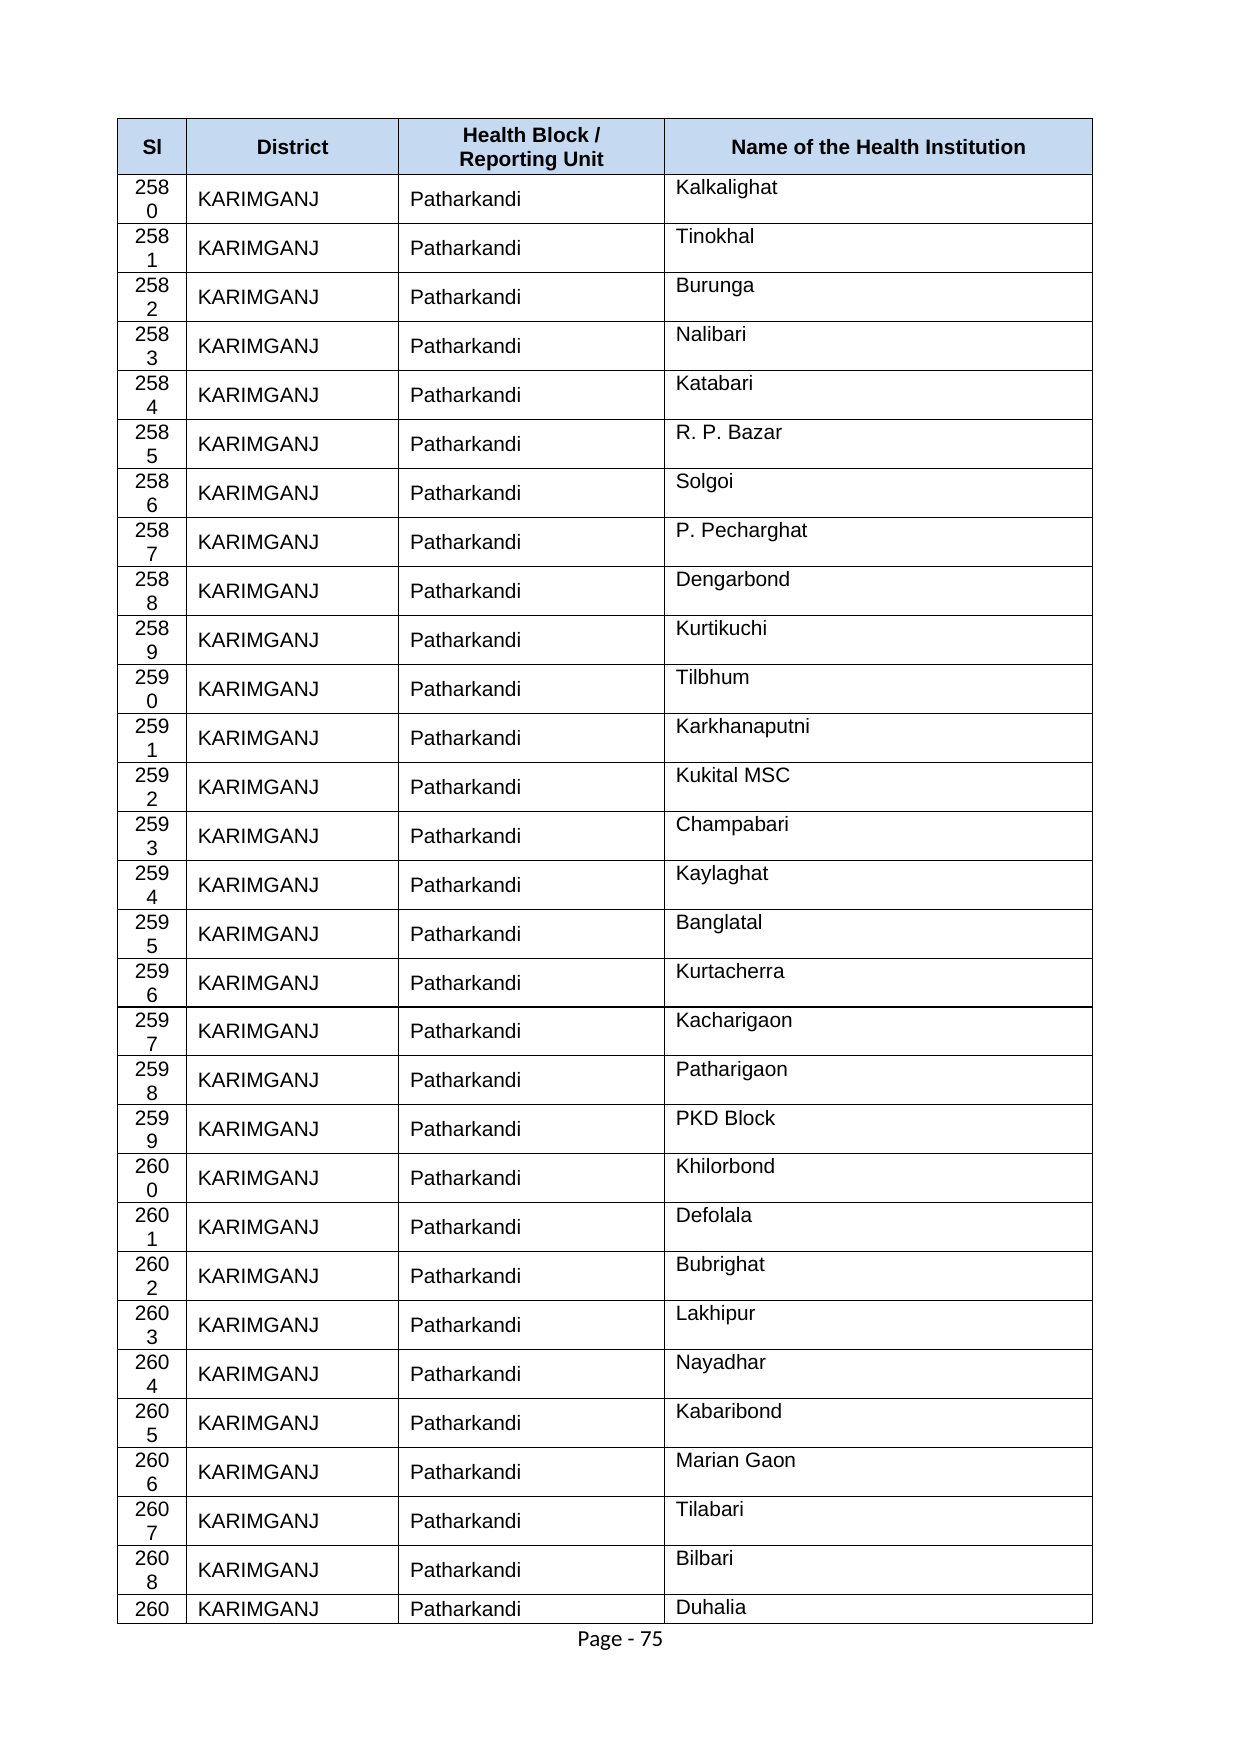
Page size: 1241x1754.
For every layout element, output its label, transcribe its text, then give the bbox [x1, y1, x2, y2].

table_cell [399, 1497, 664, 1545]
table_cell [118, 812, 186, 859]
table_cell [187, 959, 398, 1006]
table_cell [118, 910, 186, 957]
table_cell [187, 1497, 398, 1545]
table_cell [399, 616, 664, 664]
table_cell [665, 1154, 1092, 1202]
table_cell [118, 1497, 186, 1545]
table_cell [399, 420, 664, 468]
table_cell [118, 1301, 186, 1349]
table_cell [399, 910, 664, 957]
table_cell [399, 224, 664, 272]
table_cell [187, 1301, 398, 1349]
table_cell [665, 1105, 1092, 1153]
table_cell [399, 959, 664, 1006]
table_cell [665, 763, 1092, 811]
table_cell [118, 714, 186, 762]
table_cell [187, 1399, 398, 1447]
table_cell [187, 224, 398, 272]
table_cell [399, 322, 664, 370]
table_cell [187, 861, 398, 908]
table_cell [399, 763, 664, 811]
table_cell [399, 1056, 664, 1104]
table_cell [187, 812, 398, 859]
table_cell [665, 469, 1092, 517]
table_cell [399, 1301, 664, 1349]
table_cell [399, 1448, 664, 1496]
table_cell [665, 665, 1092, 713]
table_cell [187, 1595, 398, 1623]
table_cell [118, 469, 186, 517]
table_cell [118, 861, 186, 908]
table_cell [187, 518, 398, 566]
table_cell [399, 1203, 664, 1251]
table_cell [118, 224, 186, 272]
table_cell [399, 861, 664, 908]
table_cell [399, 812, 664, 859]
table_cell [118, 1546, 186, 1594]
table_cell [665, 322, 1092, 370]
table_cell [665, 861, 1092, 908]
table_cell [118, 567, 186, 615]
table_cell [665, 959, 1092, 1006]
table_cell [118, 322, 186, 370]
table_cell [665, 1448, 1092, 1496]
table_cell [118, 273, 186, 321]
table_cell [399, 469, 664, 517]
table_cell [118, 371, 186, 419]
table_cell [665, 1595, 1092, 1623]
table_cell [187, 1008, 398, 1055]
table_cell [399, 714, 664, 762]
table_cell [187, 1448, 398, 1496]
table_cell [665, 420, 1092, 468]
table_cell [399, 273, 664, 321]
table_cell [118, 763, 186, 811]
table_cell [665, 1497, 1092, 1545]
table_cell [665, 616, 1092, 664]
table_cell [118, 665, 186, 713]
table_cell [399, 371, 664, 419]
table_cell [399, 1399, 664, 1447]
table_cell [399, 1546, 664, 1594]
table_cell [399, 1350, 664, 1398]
table_header Health Block / Reporting Unit [399, 119, 664, 174]
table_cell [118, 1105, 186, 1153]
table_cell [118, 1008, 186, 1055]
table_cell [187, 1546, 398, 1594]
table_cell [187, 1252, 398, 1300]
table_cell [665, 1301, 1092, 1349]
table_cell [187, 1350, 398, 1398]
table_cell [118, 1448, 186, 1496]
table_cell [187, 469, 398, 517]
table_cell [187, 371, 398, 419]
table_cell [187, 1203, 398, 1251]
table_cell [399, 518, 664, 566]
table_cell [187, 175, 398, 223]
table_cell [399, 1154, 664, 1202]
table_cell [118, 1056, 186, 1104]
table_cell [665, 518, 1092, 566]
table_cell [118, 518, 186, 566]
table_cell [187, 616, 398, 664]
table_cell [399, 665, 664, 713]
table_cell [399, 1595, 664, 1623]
table_header District [187, 119, 398, 174]
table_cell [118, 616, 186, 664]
table_header Name of the Health Institution [665, 119, 1092, 174]
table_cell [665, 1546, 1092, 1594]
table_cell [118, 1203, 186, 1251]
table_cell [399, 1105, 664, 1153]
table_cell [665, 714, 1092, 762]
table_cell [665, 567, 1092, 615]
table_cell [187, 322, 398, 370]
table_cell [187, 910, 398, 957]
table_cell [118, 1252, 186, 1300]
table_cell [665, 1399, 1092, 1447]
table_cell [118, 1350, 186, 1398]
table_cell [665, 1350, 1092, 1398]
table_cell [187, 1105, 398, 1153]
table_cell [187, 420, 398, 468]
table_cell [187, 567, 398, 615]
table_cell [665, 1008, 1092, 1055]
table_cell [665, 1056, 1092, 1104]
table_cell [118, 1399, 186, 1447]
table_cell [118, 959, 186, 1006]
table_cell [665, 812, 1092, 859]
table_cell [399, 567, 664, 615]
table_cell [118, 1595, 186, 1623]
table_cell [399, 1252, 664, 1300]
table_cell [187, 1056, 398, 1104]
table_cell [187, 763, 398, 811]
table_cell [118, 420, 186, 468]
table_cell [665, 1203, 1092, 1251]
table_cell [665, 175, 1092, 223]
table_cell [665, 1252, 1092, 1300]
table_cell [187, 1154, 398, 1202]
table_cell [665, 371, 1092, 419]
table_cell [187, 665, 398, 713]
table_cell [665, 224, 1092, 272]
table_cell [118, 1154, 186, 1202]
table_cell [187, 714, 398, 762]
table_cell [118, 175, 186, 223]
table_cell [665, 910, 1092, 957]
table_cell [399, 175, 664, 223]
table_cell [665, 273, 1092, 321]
table_header Sl [118, 119, 186, 174]
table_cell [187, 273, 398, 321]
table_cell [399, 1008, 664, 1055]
